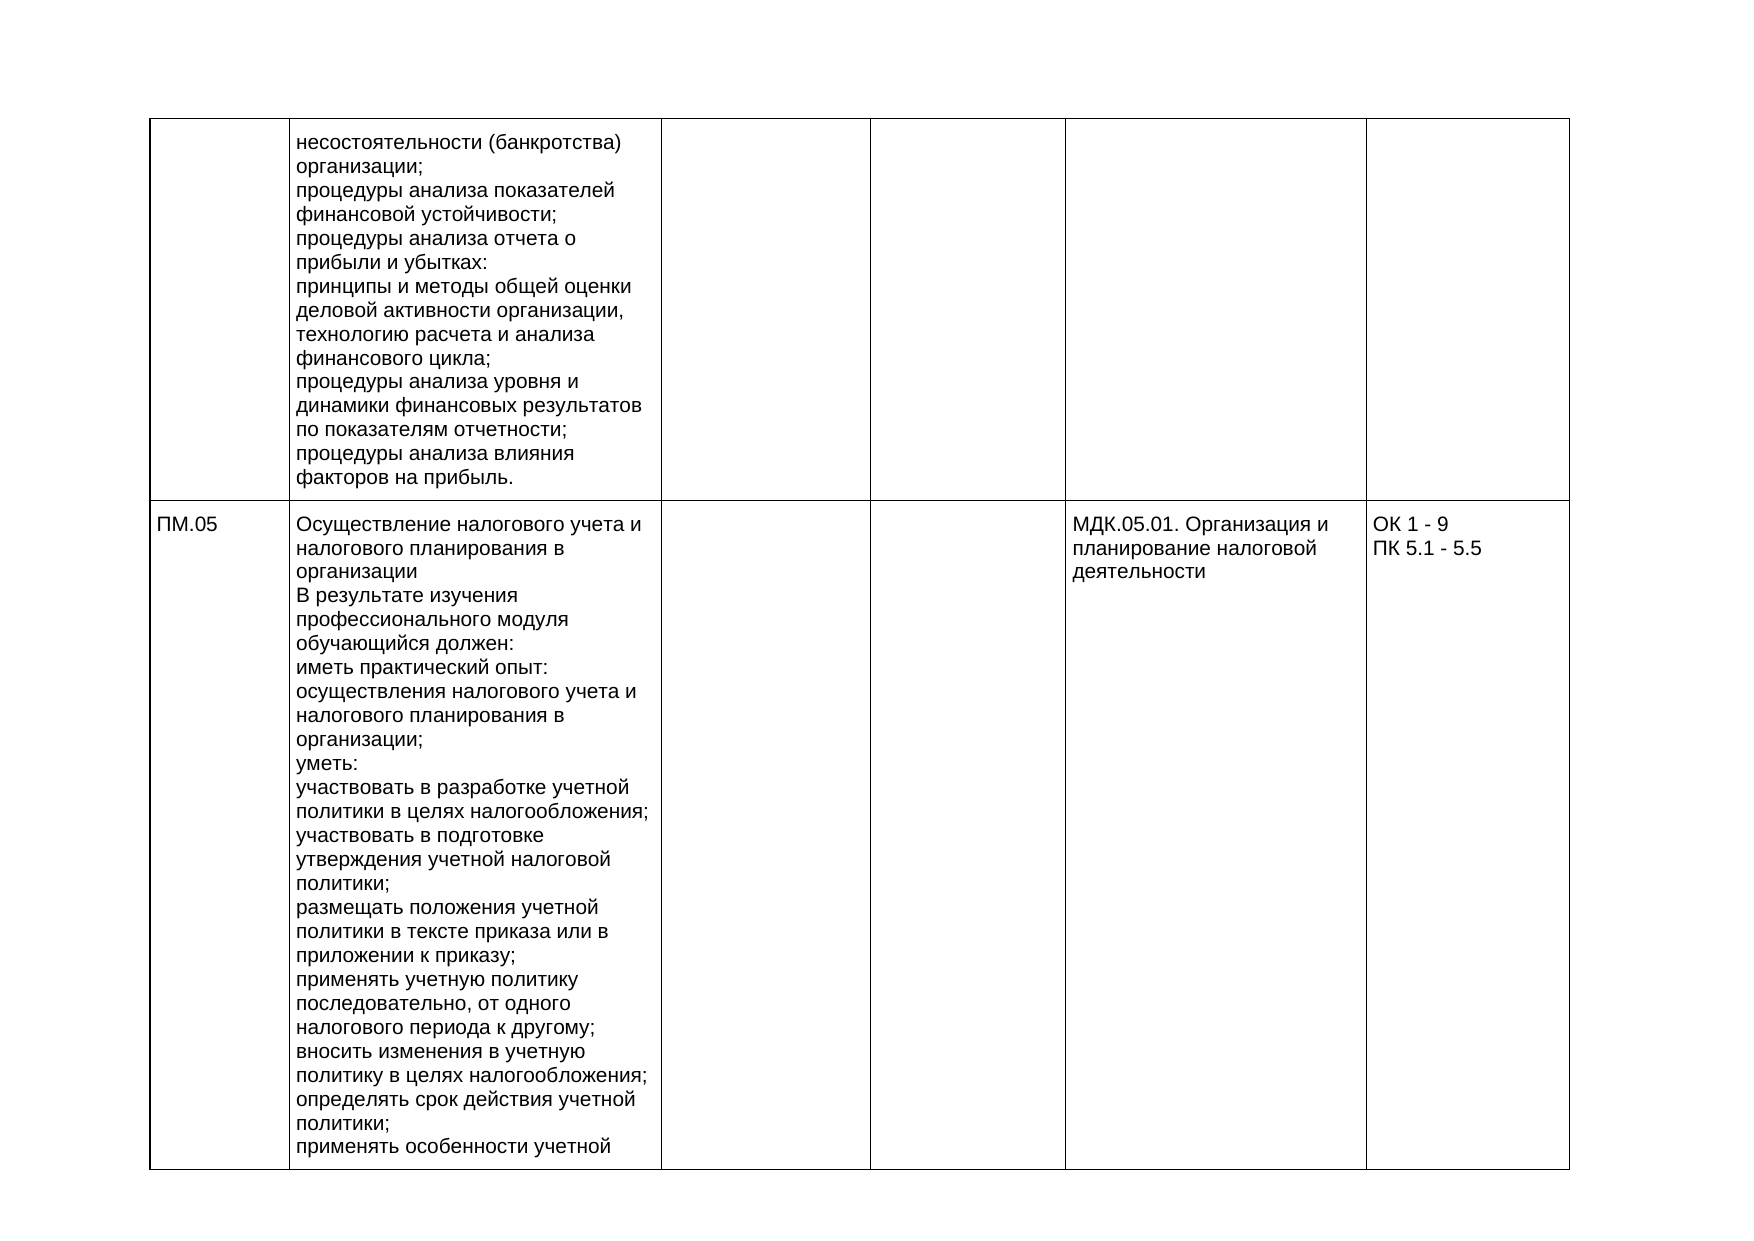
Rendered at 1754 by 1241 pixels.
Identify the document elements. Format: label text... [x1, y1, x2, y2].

table_cell ПМ.05 [151, 501, 289, 1169]
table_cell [290, 501, 661, 1169]
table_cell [1066, 501, 1366, 1169]
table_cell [1066, 119, 1366, 500]
table_cell [662, 501, 870, 1169]
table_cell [1367, 501, 1569, 1169]
table_cell [871, 501, 1065, 1169]
